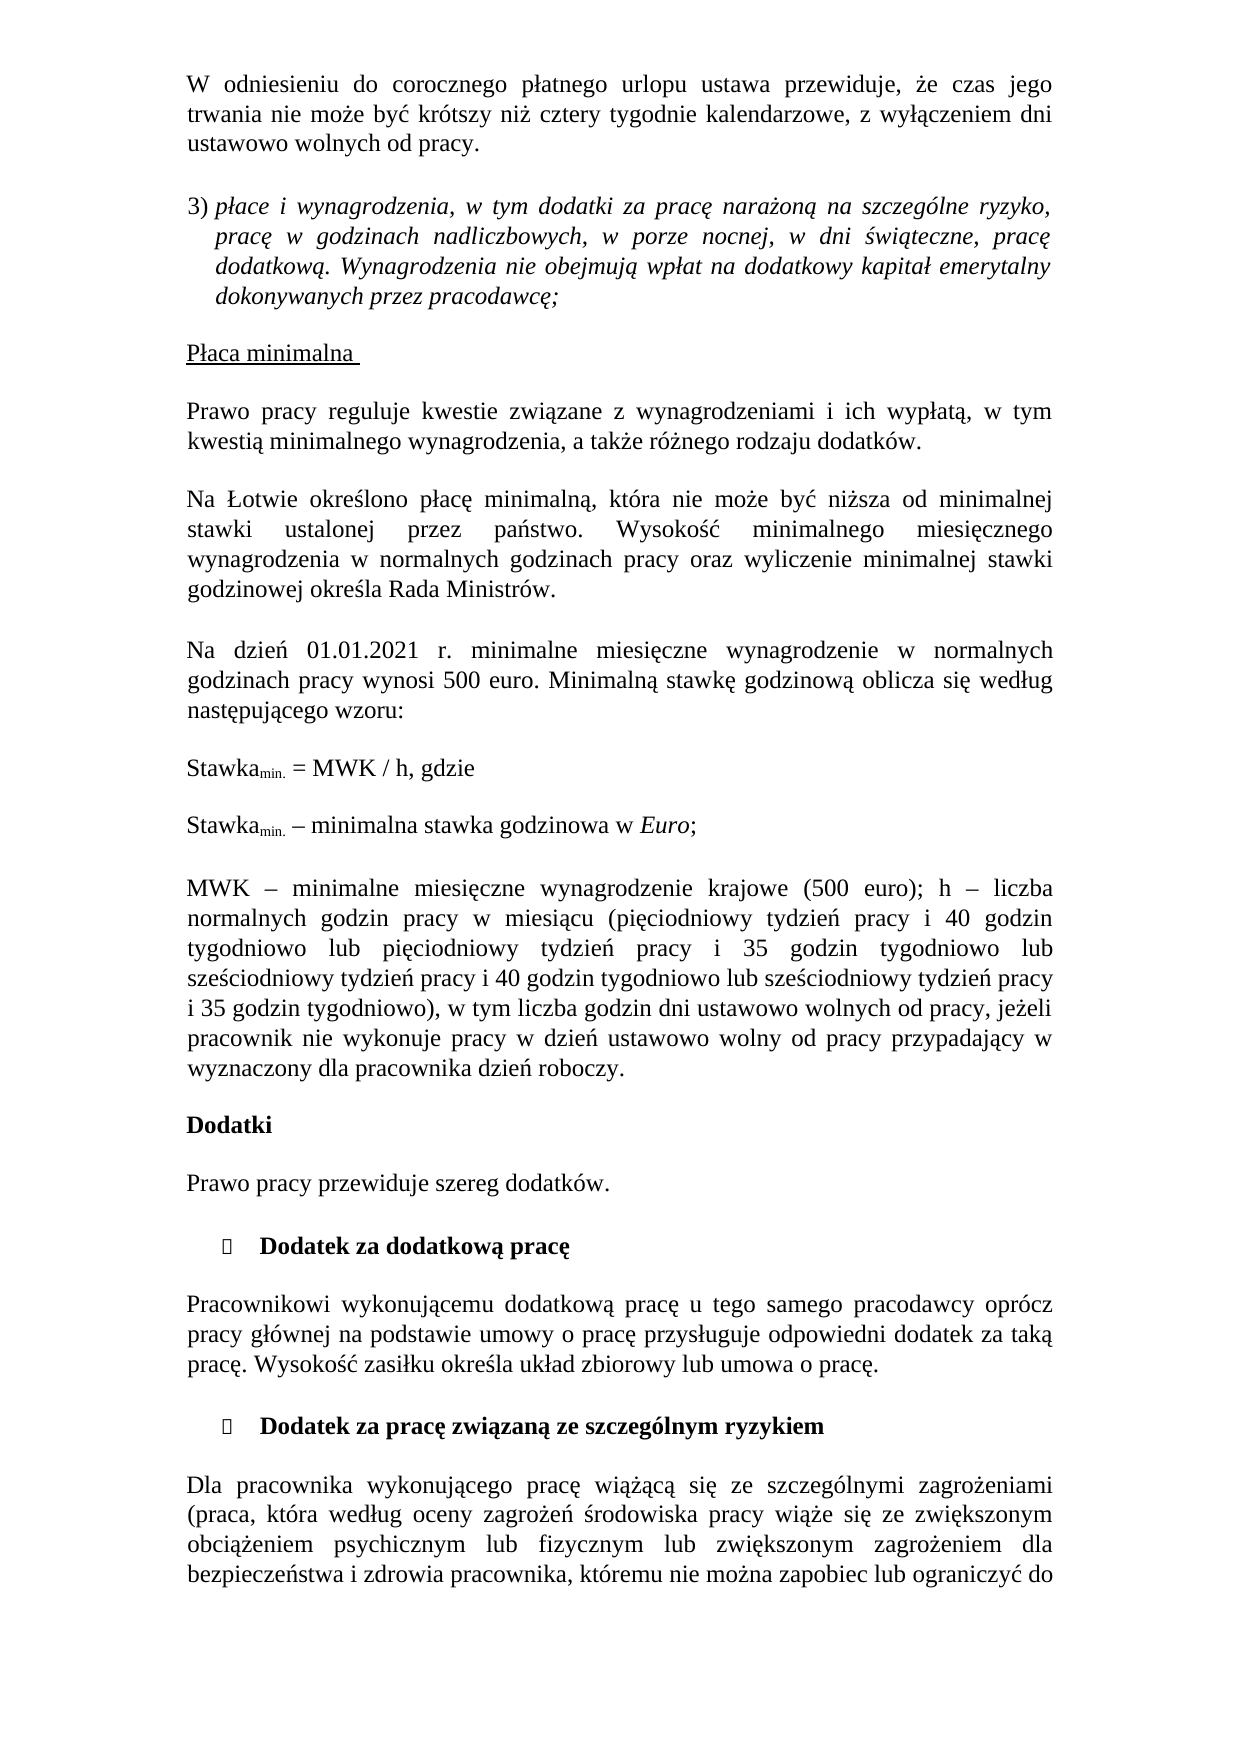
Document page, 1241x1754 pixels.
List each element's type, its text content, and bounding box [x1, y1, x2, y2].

text Stawkamin. = MWK / h, gdzie [186, 753, 1053, 781]
list płace i wynagrodzenia, w tym dodatki za pracę narażoną na szczególne ryzyko, pracę w godzinach nadliczbowych, w porze nocnej, w dni świąteczne, pracę dodatkową. Wynagrodzenia nie obejmują wpłat na dodatkowy kapitał emerytalny dokonywanych przez pracodawcę; [187, 191, 1053, 309]
text Prawo pracy przewiduje szereg dodatków. [186, 1168, 1053, 1197]
text Na dzień 01.01.2021 r. minimalne miesięczne wynagrodzenie w normalnych godzinach pracy wynosi 500 euro. Minimalną stawkę godzinową oblicza się według następującego wzoru: [186, 635, 1053, 724]
text Na Łotwie określono płacę minimalną, która nie może być niższa od minimalnej stawki ustalonej przez państwo. Wysokość minimalnego miesięcznego wynagrodzenia w normalnych godzinach pracy oraz wyliczenie minimalnej stawki godzinowej określa Rada Ministrów. [186, 484, 1053, 602]
text Prawo pracy reguluje kwestie związane z wynagrodzeniami i ich wypłatą, w tym kwestią minimalnego wynagrodzenia, a także różnego rodzaju dodatków. [186, 396, 1053, 455]
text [186, 1470, 1053, 1588]
text MWK – minimalne miesięczne wynagrodzenie krajowe (500 euro); h – liczba normalnych godzin pracy w miesiącu (pięciodniowy tydzień pracy i 40 godzin tygodniowo lub pięciodniowy tydzień pracy i 35 godzin tygodniowo lub sześciodniowy tydzień pracy i 40 godzin tygodniowo lub sześciodniowy tydzień pracy i 35 godzin tygodniowo), w tym liczba godzin dni ustawowo wolnych od pracy, jeżeli pracownik nie wykonuje pracy w dzień ustawowo wolny od pracy przypadający w wyznaczony dla pracownika dzień roboczy. [186, 873, 1053, 1082]
text Stawkamin. – minimalna stawka godzinowa w Euro; [186, 811, 1053, 839]
text Płaca minimalna [186, 338, 1053, 367]
text W odniesieniu do corocznego płatnego urlopu ustawa przewiduje, że czas jego trwania nie może być krótszy niż cztery tygodnie kalendarzowe, z wyłączeniem dni ustawowo wolnych od pracy. [186, 69, 1053, 157]
text Dodatki [186, 1111, 1115, 1139]
text Pracownikowi wykonującemu dodatkową pracę u tego samego pracodawcy oprócz pracy głównej na podstawie umowy o pracę przysługuje odpowiedni dodatek za taką pracę. Wysokość zasiłku określa układ zbiorowy lub umowa o pracę. [186, 1289, 1053, 1378]
subtitle  Dodatek za dodatkową pracę [187, 1231, 1175, 1261]
subtitle  Dodatek za pracę związaną ze szczególnym ryzykiem [187, 1411, 1175, 1441]
